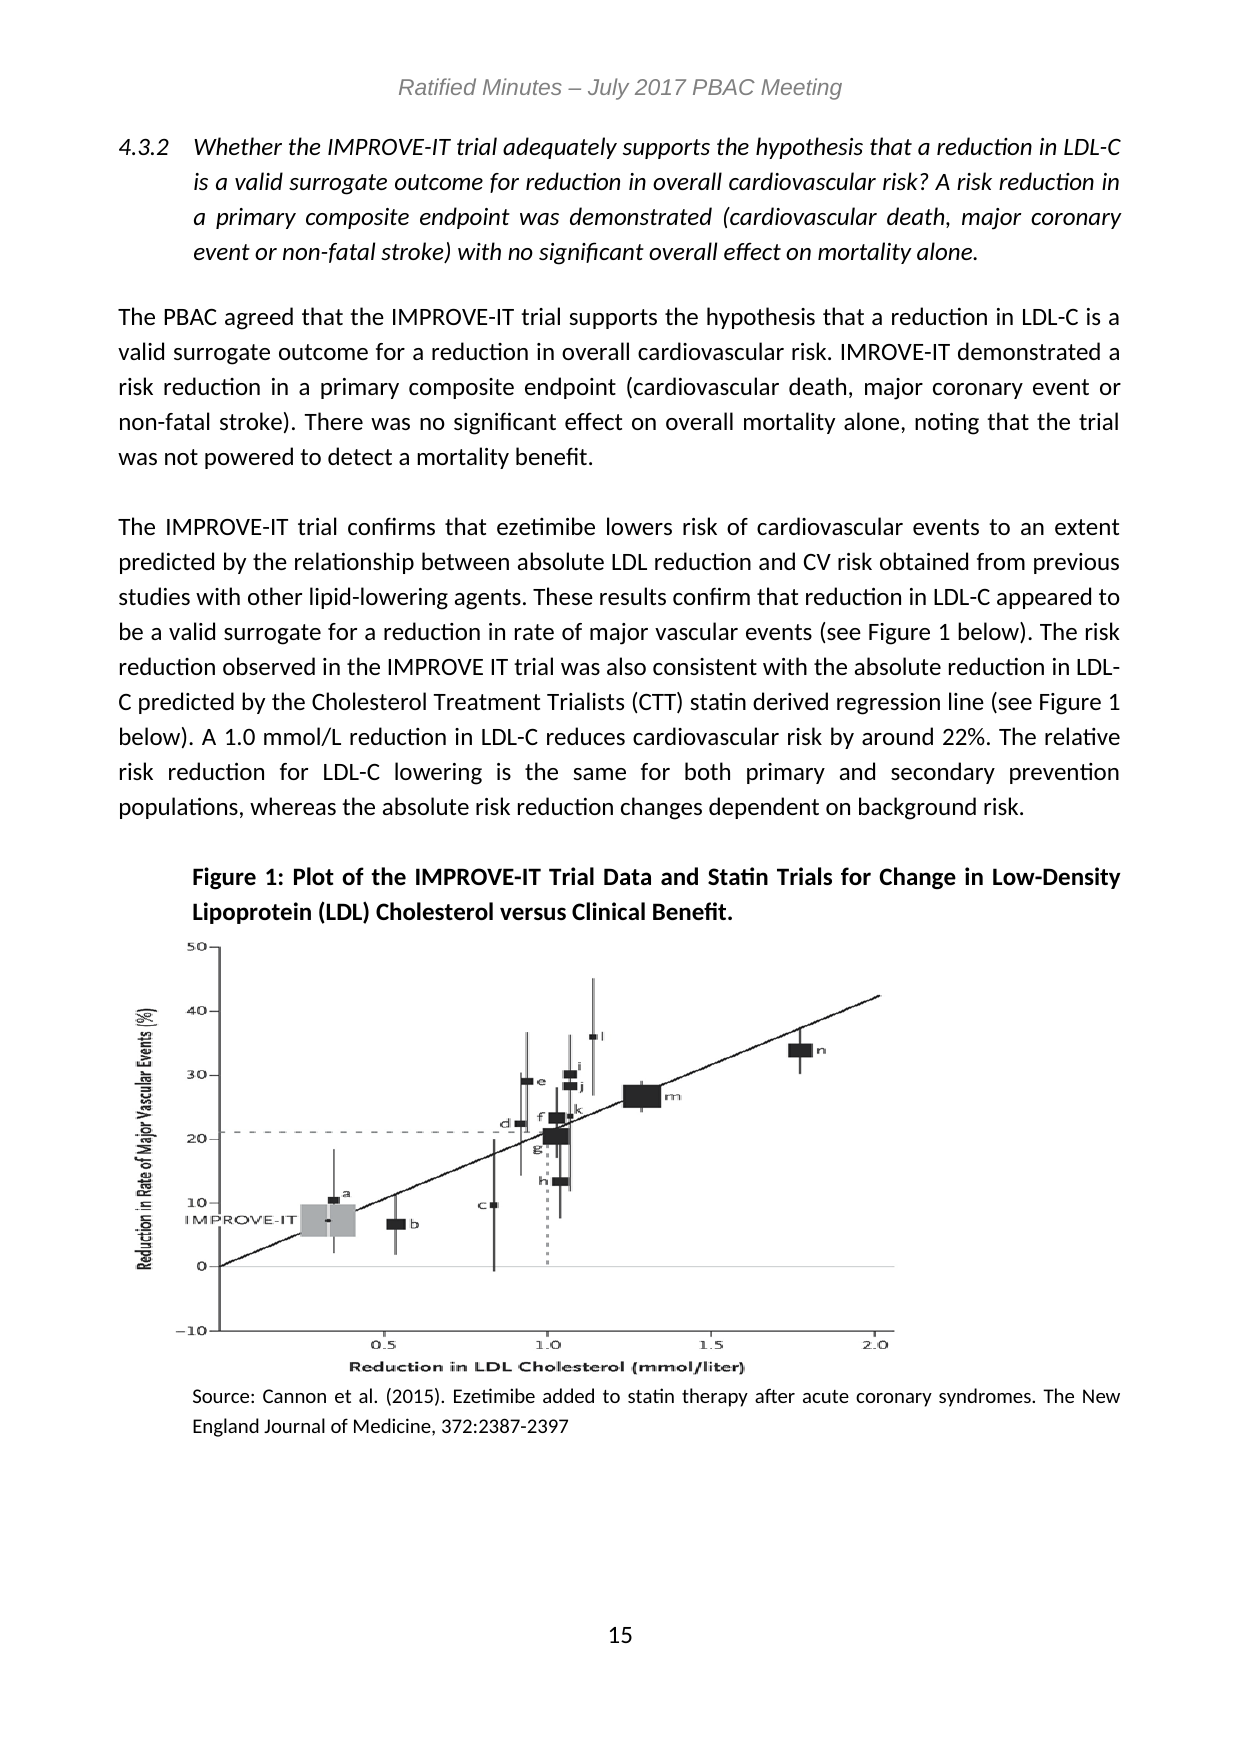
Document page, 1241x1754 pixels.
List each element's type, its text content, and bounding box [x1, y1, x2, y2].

title Figure 1: Plot of the IMPROVE-IT Trial Data and Statin Trials for Change in Low-Density Lipoprotein (LDL) Cholesterol versus Clinical Benefit. [192, 861, 1122, 927]
picture [118, 931, 900, 1380]
text The PBAC agreed that the IMPROVE-IT trial supports the hypothesis that a reduction in LDL-C is a valid surrogate outcome for a reduction in overall cardiovascular risk. IMROVE-IT demonstrated a risk reduction in a primary composite endpoint (cardiovascular death, major coronary event or non-fatal stroke). There was no significant effect on overall mortality alone, noting that the trial was not powered to detect a mortality benefit. [118, 301, 1122, 472]
text Source: Cannon et al. (2015). Ezetimibe added to statin therapy after acute coronary syndromes. The New England Journal of Medicine, 372:2387-2397 [192, 1384, 1122, 1438]
subtitle 4.3.2 Whether the IMPROVE-IT trial adequately supports the hypothesis that a reduction in LDL-C is a valid surrogate outcome for reduction in overall cardiovascular risk? A risk reduction in a primary composite endpoint was demonstrated (cardiovascular death, major coronary event or non-fatal stroke) with no significant overall effect on mortality alone. [118, 131, 1122, 266]
text The IMPROVE-IT trial confirms that ezetimibe lowers risk of cardiovascular events to an extent predicted by the relationship between absolute LDL reduction and CV risk obtained from previous studies with other lipid-lowering agents. These results confirm that reduction in LDL-C appeared to be a valid surrogate for a reduction in rate of major vascular events (see Figure 1 below). The risk reduction observed in the IMPROVE IT trial was also consistent with the absolute reduction in LDL-C predicted by the Cholesterol Treatment Trialists (CTT) statin derived regression line (see Figure 1 below). A 1.0 mmol/L reduction in LDL-C reduces cardiovascular risk by around 22%. The relative risk reduction for LDL-C lowering is the same for both primary and secondary prevention populations, whereas the absolute risk reduction changes dependent on background risk. [118, 511, 1122, 822]
